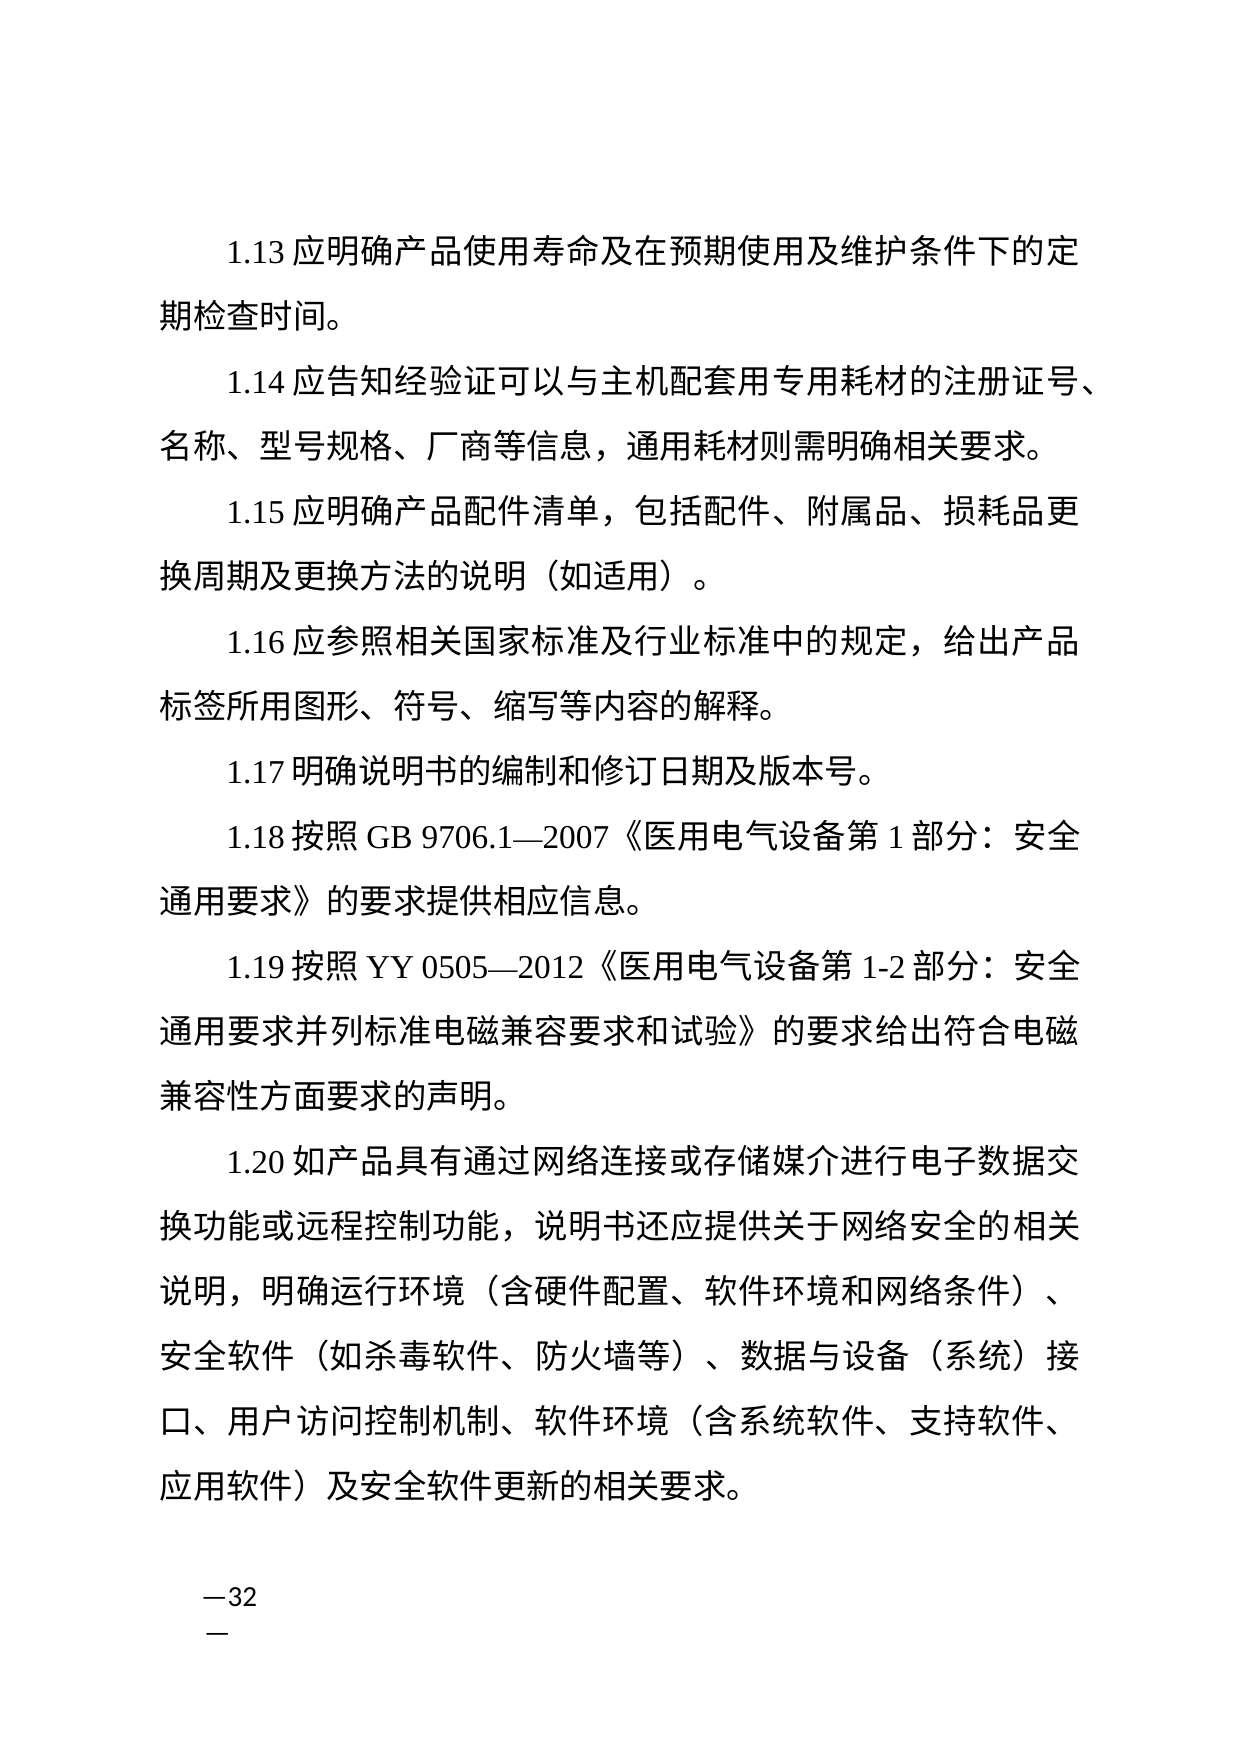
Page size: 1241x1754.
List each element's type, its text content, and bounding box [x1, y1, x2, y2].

text 1.20如产品具有通过网络连接或存储媒介进行电子数据交换功能或远程控制功能，说明书还应提供关于网络安全的相关说明，明确运行环境（含硬件配置、软件环境和网络条件）、安全软件（如杀毒软件、防火墙等）、数据与设备（系统）接口、用户访问控制机制、软件环境（含系统软件、支持软件、应用软件）及安全软件更新的相关要求。 [159, 1127, 1081, 1517]
text 1.15应明确产品配件清单，包括配件、附属品、损耗品更换周期及更换方法的说明（如适用）。 [159, 477, 1081, 607]
text 1.13应明确产品使用寿命及在预期使用及维护条件下的定期检查时间。 [159, 217, 1081, 347]
text 1.18按照GB 9706.1—2007《医用电气设备第1部分：安全通用要求》的要求提供相应信息。 [159, 802, 1081, 932]
text 1.14应告知经验证可以与主机配套用专用耗材的注册证号、名称、型号规格、厂商等信息，通用耗材则需明确相关要求。 [159, 347, 1081, 477]
text 1.16应参照相关国家标准及行业标准中的规定，给出产品标签所用图形、符号、缩写等内容的解释。 [159, 607, 1081, 737]
text 1.19按照YY 0505—2012《医用电气设备第1-2部分：安全通用要求并列标准电磁兼容要求和试验》的要求给出符合电磁兼容性方面要求的声明。 [159, 932, 1081, 1127]
text 1.17明确说明书的编制和修订日期及版本号。 [159, 737, 1081, 802]
